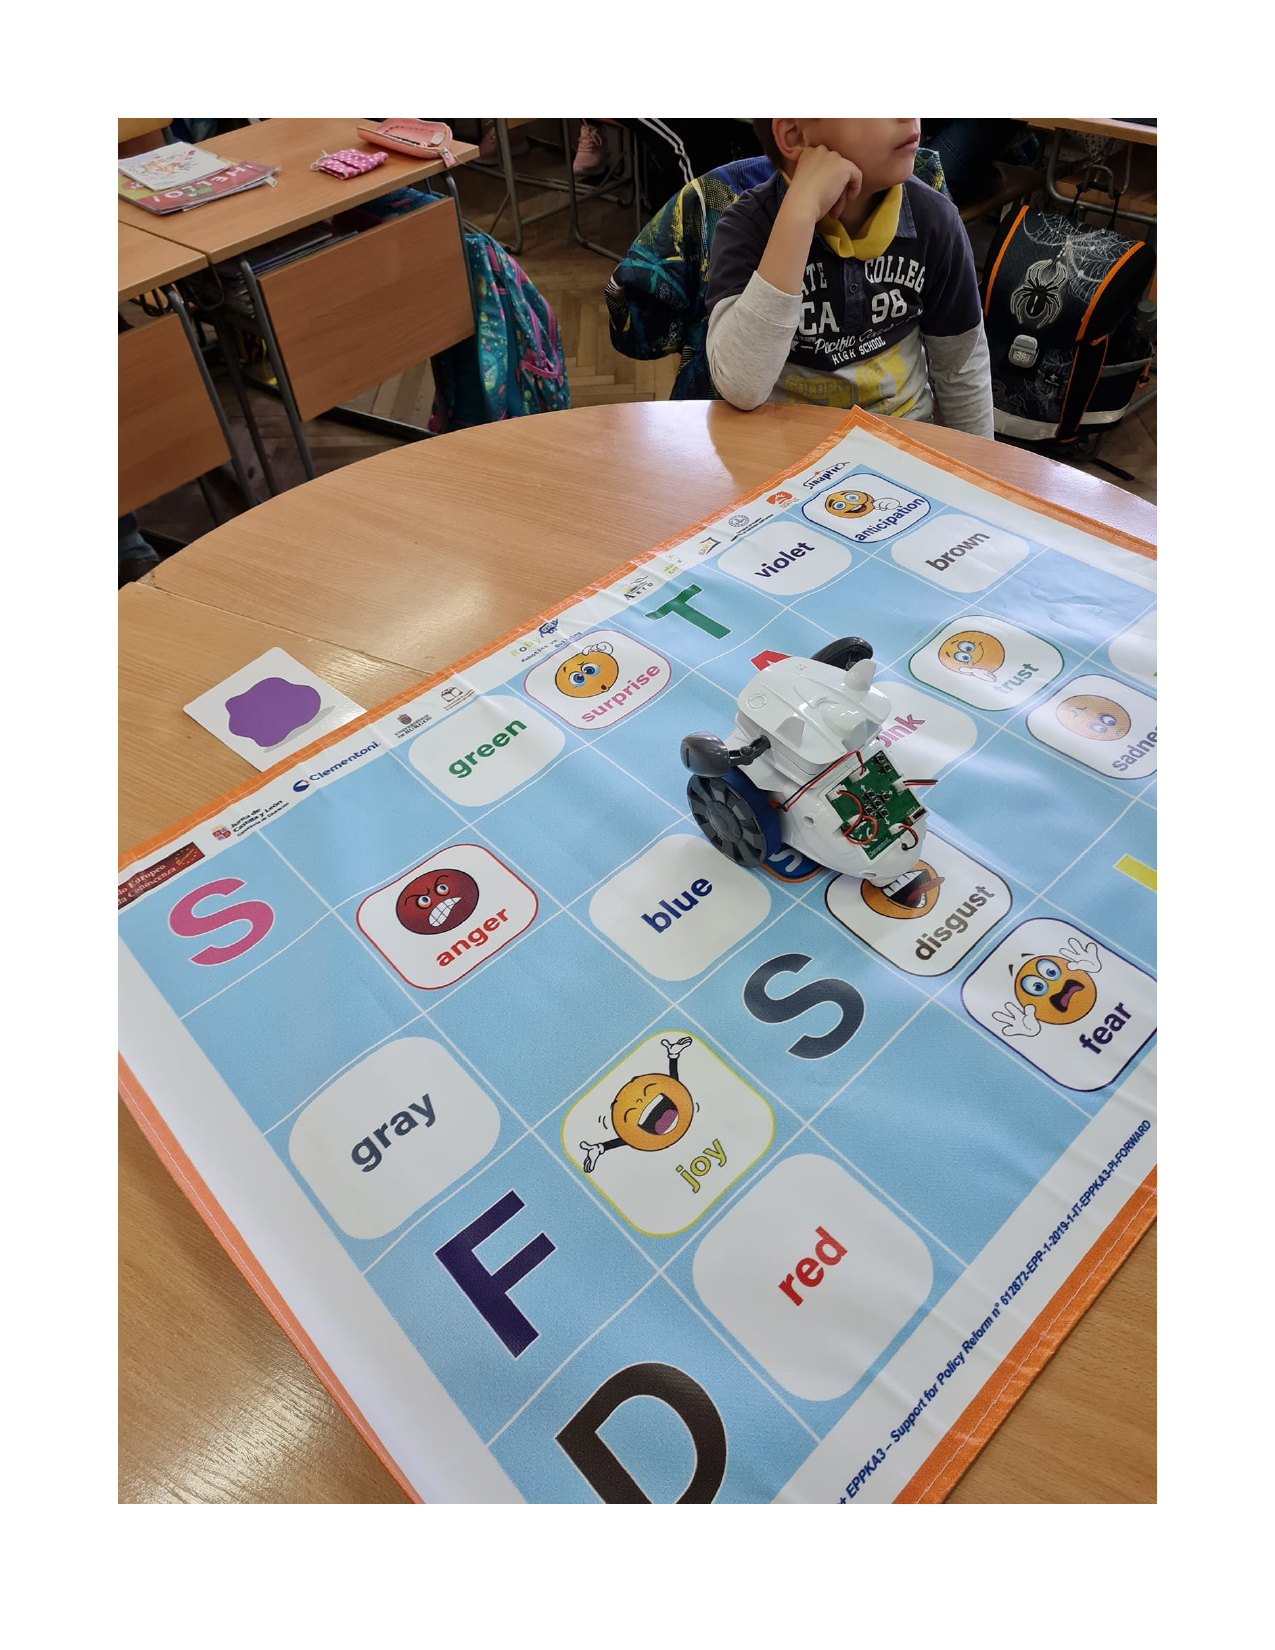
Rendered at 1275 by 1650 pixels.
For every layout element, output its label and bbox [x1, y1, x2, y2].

picture [118, 118, 1157, 1504]
